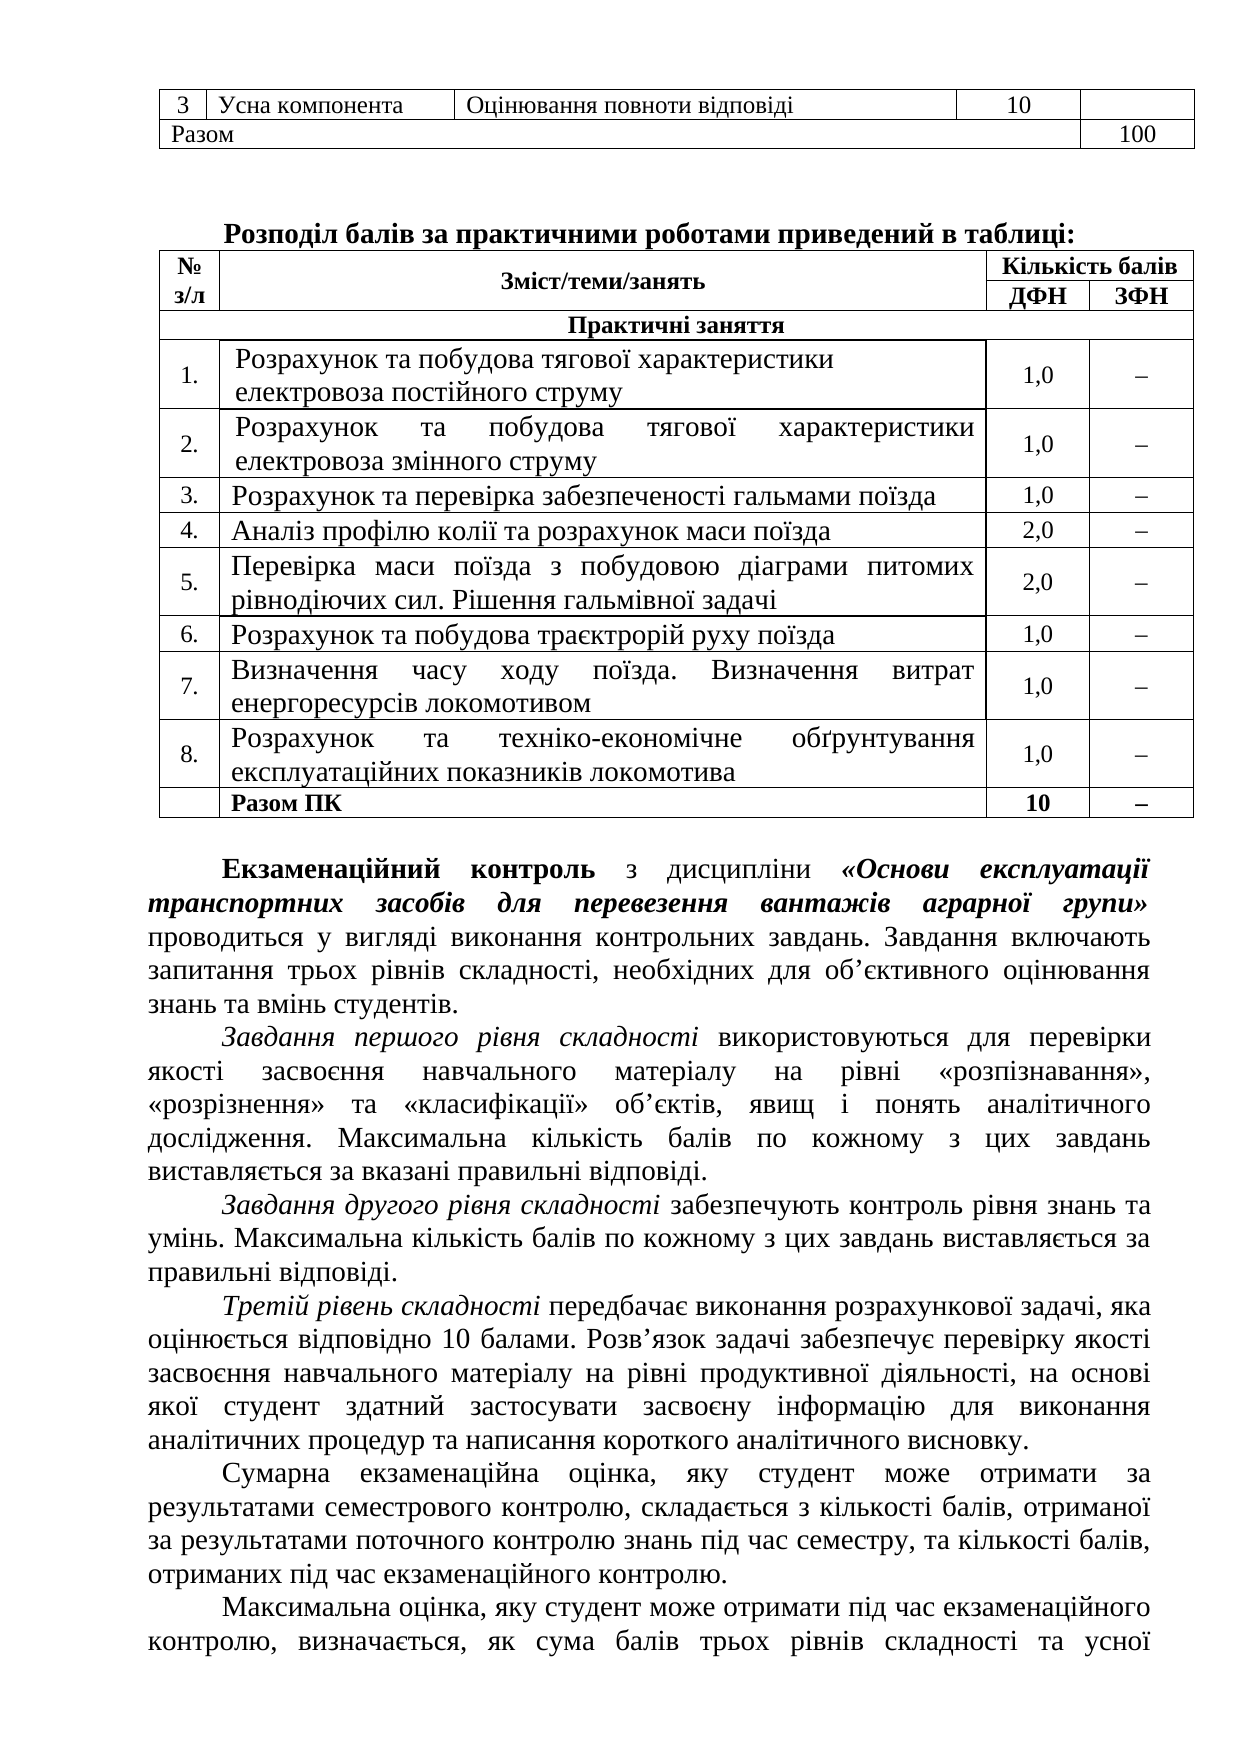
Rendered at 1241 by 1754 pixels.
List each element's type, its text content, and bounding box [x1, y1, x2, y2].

table_cell 1,0 [987, 340, 1089, 408]
table_cell Усна компонента [207, 90, 454, 118]
table_header № з/л [160, 251, 219, 309]
table_cell 6. [160, 616, 219, 651]
table_cell Разом ПК [220, 788, 986, 817]
table_cell Розрахунок та техніко-економічне обґрунтування експлуатаційних показників локомотива [220, 720, 986, 787]
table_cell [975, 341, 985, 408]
table_cell 2,0 [987, 548, 1089, 615]
table_cell 1,0 [987, 478, 1089, 512]
table_cell Оцінювання повноти відповіді [455, 90, 956, 118]
table_cell 3 [160, 90, 206, 118]
table_cell – [1090, 788, 1193, 817]
table_cell – [1090, 652, 1193, 719]
text Сумарна екзаменаційна оцінка, яку студент може отримати за результатами семестрового контролю, складається з кількості балів, отриманої за результатами поточного контролю знань під час семестру, та кількості балів, отриманих під час екзаменаційного контролю. [148, 1455, 1152, 1589]
table_cell 4. [160, 513, 219, 547]
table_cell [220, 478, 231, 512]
table_header Кількість балів [987, 251, 1193, 280]
text Розподіл балів за практичними роботами приведений в таблиці: [148, 216, 1152, 250]
table_cell 1,0 [987, 409, 1089, 477]
table_cell 10 [957, 90, 1080, 118]
table_cell 8. [160, 720, 219, 787]
table_cell Перевірка маси поїзда з побудовою діаграми питомих рівнодіючих сил. Рішення гальмівної задачі [220, 548, 985, 615]
table_cell 1,0 [987, 616, 1089, 651]
table_cell – [1090, 616, 1193, 651]
table_cell Розрахунок та побудова траєктрорій руху поїзда [220, 617, 985, 651]
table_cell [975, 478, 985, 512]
table_cell 1,0 [987, 652, 1089, 719]
table_cell – [1090, 513, 1193, 547]
text Екзаменаційний контроль з дисципліни «Основи експлуатації транспортних засобів для перевезення вантажів аграрної групи» проводиться у вигляді виконання контрольних завдань. Завдання включають запитання трьох рівнів складності, необхідних для об’єктивного оцінювання знань та вмінь студентів. [148, 852, 1152, 1019]
table_cell 3. [160, 478, 219, 512]
table_cell 2,0 [987, 513, 1089, 547]
table_cell – [1090, 409, 1193, 477]
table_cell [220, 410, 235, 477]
text Третій рівень складності передбачає виконання розрахункової задачі, яка оцінюється відповідно 10 балами. Розв’язок задачі забезпечує перевірку якості засвоєння навчального матеріалу на рівні продуктивної діяльності, на основі якої студент здатний застосувати засвоєну інформацію для виконання аналітичних процедур та написання короткого аналітичного висновку. [148, 1288, 1152, 1455]
table_cell Визначення часу ходу поїзда. Визначення витрат енергоресурсів локомотивом [220, 652, 985, 719]
table_cell 1,0 [987, 720, 1089, 787]
text Завдання другого рівня складності забезпечують контроль рівня знань та умінь. Максимальна кількість балів по кожному з цих завдань виставляється за правильні відповіді. [148, 1187, 1152, 1288]
table_cell – [1090, 548, 1193, 615]
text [148, 1589, 1152, 1657]
table_header Зміст/теми/занять [220, 251, 986, 309]
table_cell 100 [1081, 120, 1194, 148]
table_cell 5. [160, 548, 219, 615]
table_cell 2. [160, 409, 219, 477]
table_cell 60 [1081, 90, 1194, 118]
table_cell ЗФН [1090, 281, 1193, 309]
table_cell 1. [160, 340, 219, 408]
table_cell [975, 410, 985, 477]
table_cell Аналіз профілю колії та розрахунок маси поїзда [220, 513, 985, 547]
table_cell 10 [987, 788, 1089, 817]
text Завдання першого рівня складності використовуються для перевірки якості засвоєння навчального матеріалу на рівні «розпізнавання», «розрізнення» та «класифікації» об’єктів, явищ і понять аналітичного дослідження. Максимальна кількість балів по кожному з цих завдань виставляється за вказані правильні відповіді. [148, 1019, 1152, 1187]
table_cell – [1090, 340, 1193, 408]
table_cell 7. [160, 652, 219, 719]
table_cell – [1090, 478, 1193, 512]
table_cell Разом [160, 120, 1080, 148]
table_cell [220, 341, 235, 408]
table_cell Практичні заняття [160, 311, 1193, 339]
table_cell ДФН [987, 281, 1089, 309]
table_cell – [1090, 720, 1193, 787]
table_cell [160, 788, 219, 817]
